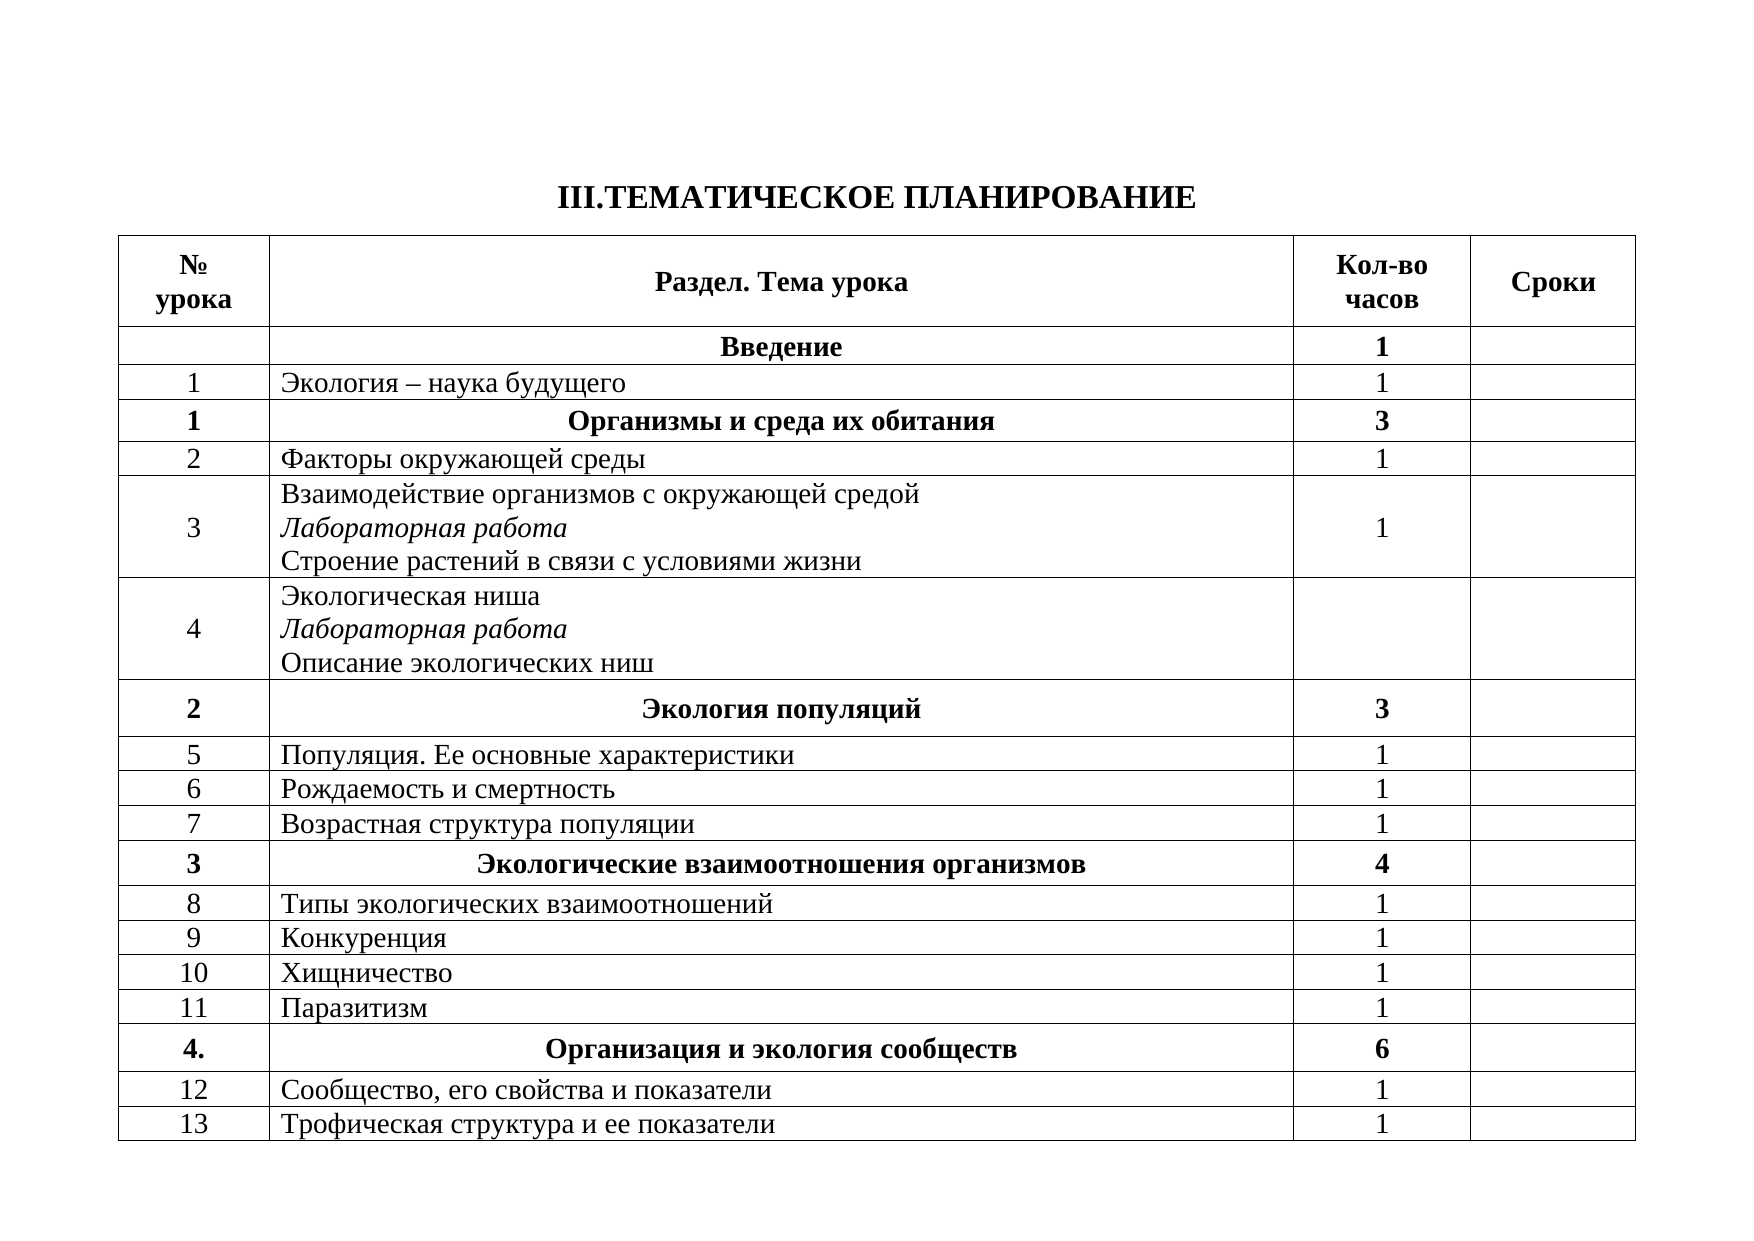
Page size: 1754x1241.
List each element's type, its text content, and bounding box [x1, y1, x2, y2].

table_cell 10 [119, 955, 269, 989]
table_cell [1471, 365, 1635, 399]
table_cell 5 [119, 737, 269, 770]
table_cell 11 [119, 990, 269, 1023]
table_cell 9 [119, 921, 269, 954]
table_cell Организмы и среда их обитания [270, 400, 1293, 441]
table_cell [1471, 327, 1635, 364]
table_cell Конкуренция [270, 921, 1293, 954]
table_cell [1471, 680, 1635, 736]
table_header Кол-во часов [1294, 236, 1470, 326]
table_cell Экология популяций [270, 680, 1293, 736]
table_cell 1 [1294, 806, 1470, 839]
table_cell 1 [1294, 1107, 1470, 1140]
table_cell [1471, 921, 1635, 954]
table_cell Рождаемость и смертность [270, 771, 1293, 805]
table_cell [1471, 578, 1635, 678]
table_cell Паразитизм [270, 990, 1293, 1023]
table_cell [1471, 990, 1635, 1023]
table_cell Факторы окружающей среды [270, 442, 1293, 475]
table_cell 1 [1294, 476, 1470, 577]
table_header Раздел. Тема урока [270, 236, 1293, 326]
table_cell [1471, 737, 1635, 770]
table_cell 13 [119, 1107, 269, 1140]
table_cell [1471, 886, 1635, 919]
table_cell [1471, 806, 1635, 839]
table_cell 12 [119, 1072, 269, 1106]
table_cell 3 [119, 476, 269, 577]
table_cell 1 [119, 400, 269, 441]
table_header Сроки [1471, 236, 1635, 326]
table_cell 1 [1294, 921, 1470, 954]
table_cell [1471, 841, 1635, 885]
table_cell 1 [119, 365, 269, 399]
table_cell 1 [1294, 886, 1470, 919]
table_cell 1 [1294, 365, 1470, 399]
table_cell 4 [119, 578, 269, 678]
table_cell Типы экологических взаимоотношений [270, 886, 1293, 919]
table_cell Возрастная структура популяции [270, 806, 1293, 839]
table_cell 1 [1294, 737, 1470, 770]
table_cell Экологическая ниша Лабораторная работа Описание экологических ниш [270, 578, 1293, 678]
table_cell Введение [270, 327, 1293, 364]
table_cell 6 [1294, 1024, 1470, 1071]
table_cell [1471, 400, 1635, 441]
table_cell 3 [1294, 680, 1470, 736]
table_cell [1471, 771, 1635, 805]
table_cell Взаимодействие организмов с окружающей средой Лабораторная работа Строение растений в связи с условиями жизни [270, 476, 1293, 577]
table_cell 7 [119, 806, 269, 839]
table_cell [1471, 1024, 1635, 1071]
table_cell 2 [119, 442, 269, 475]
table_cell 1 [1294, 1072, 1470, 1106]
table_cell Популяция. Ее основные характеристики [270, 737, 1293, 770]
table_cell [1471, 1107, 1635, 1140]
table_cell [1471, 442, 1635, 475]
table_cell 4. [119, 1024, 269, 1071]
table_cell Сообщество, его свойства и показатели [270, 1072, 1293, 1106]
table_header № урока [119, 236, 269, 326]
table_cell 3 [119, 841, 269, 885]
table_cell Экологические взаимоотношения организмов [270, 841, 1293, 885]
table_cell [270, 1107, 1293, 1140]
table_cell 6 [119, 771, 269, 805]
table_cell Организация и экология сообществ [270, 1024, 1293, 1071]
table_cell 4 [1294, 841, 1470, 885]
table_cell 1 [1294, 990, 1470, 1023]
table_cell 3 [1294, 400, 1470, 441]
table_cell Хищничество [270, 955, 1293, 989]
table_cell 1 [1294, 442, 1470, 475]
text III.ТЕМАТИЧЕСКОЕ ПЛАНИРОВАНИЕ [118, 177, 1636, 216]
table_cell Экология – наука будущего [270, 365, 1293, 399]
table_cell 1 [1294, 771, 1470, 805]
table_cell [1294, 578, 1470, 678]
table_cell [1471, 1072, 1635, 1106]
table_cell 2 [119, 680, 269, 736]
table_cell [1471, 476, 1635, 577]
table_cell [1471, 955, 1635, 989]
table_cell 8 [119, 886, 269, 919]
table_cell [119, 327, 269, 364]
table_cell 1 [1294, 327, 1470, 364]
table_cell 1 [1294, 955, 1470, 989]
